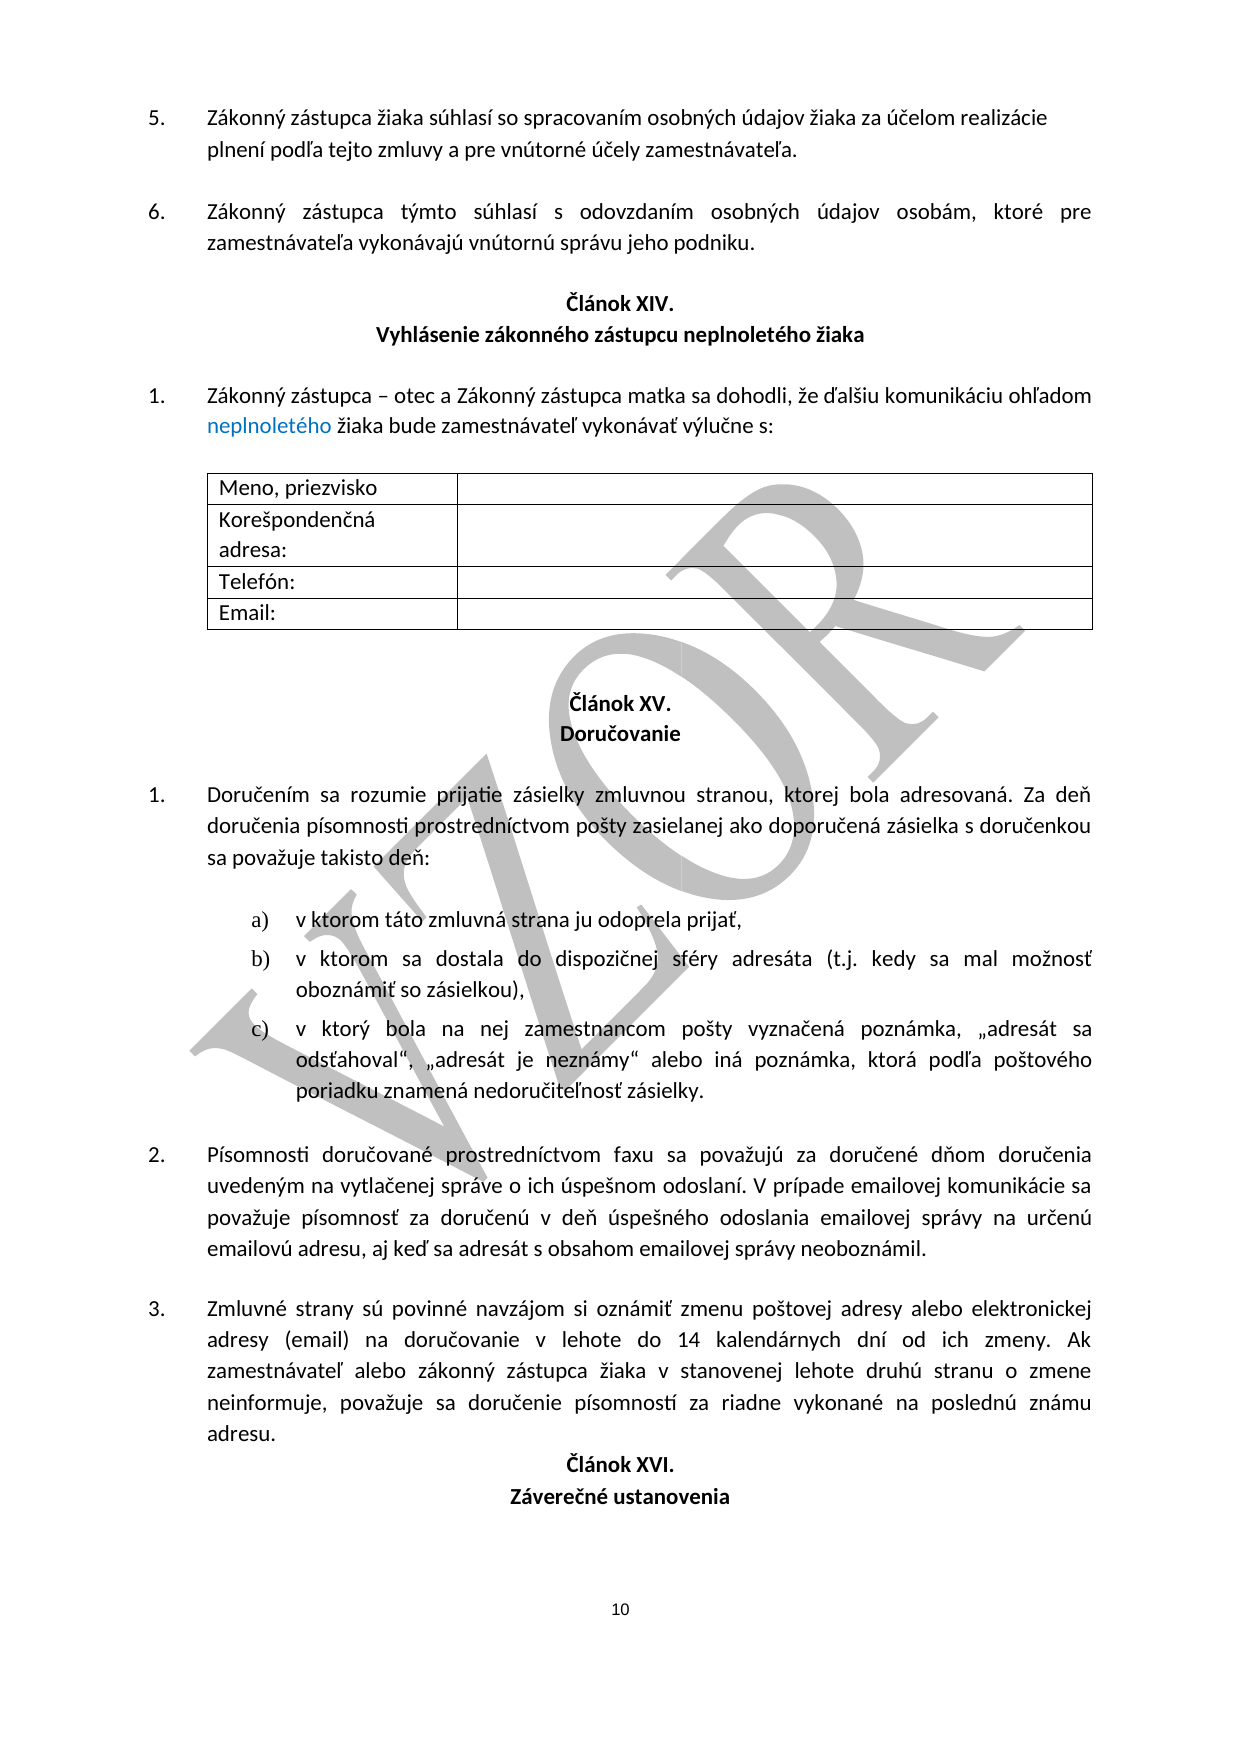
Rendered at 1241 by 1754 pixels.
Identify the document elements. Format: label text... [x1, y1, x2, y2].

text Vyhlásenie zákonného zástupcu neplnoletého žiaka [148, 320, 1093, 348]
table_cell Email: [208, 599, 457, 629]
list Zmluvné strany sú povinné navzájom si oznámiť zmenu poštovej adresy alebo elektronickej adresy (email) na doručovanie v lehote do 14 kalendárnych dní od ich zmeny. Ak zamestnávateľ alebo zákonný zástupca žiaka v stanovenej lehote druhú stranu o zmene neinformuje, považuje sa doručenie písomností za riadne vykonané na poslednú známu adresu. [148, 1294, 1093, 1447]
list v ktorý bola na nej zamestnancom pošty vyznačená poznámka, „adresát sa odsťahoval“, „adresát je neznámy“ alebo iná poznámka, ktorá podľa poštového poriadku znamená nedoručiteľnosť zásielky. [251, 1014, 1093, 1104]
list Písomnosti doručované prostredníctvom faxu sa považujú za doručené dňom doručenia uvedeným na vytlačenej správe o ich úspešnom odoslaní. V prípade emailovej komunikácie sa považuje písomnosť za doručenú v deň úspešného odoslania emailovej správy na určenú emailovú adresu, aj keď sa adresát s obsahom emailovej správy neoboznámil. [148, 1141, 1093, 1262]
text plnení podľa tejto zmluvy a pre vnútorné účely zamestnávateľa. [207, 135, 1093, 163]
text Záverečné ustanovenia [148, 1482, 1092, 1510]
table_cell [458, 505, 1092, 566]
text Článok XV. [148, 689, 1093, 717]
table_header [458, 474, 1092, 504]
text Článok XVI. [148, 1450, 1093, 1478]
list v ktorom táto zmluvná strana ju odoprela prijať, [251, 905, 1093, 933]
table_header Meno, priezvisko [208, 474, 457, 504]
table_cell Korešpondenčná adresa: [208, 505, 457, 566]
list Zákonný zástupca týmto súhlasí s odovzdaním osobných údajov osobám, ktoré pre zamestnávateľa vykonávajú vnútornú správu jeho podniku. [148, 197, 1093, 256]
list v ktorom sa dostala do dispozičnej sféry adresáta (t.j. kedy sa mal možnosť oboznámiť so zásielkou), [251, 944, 1093, 1003]
list Doručením sa rozumie prijatie zásielky zmluvnou stranou, ktorej bola adresovaná. Za deň doručenia písomnosti prostredníctvom pošty zasielanej ako doporučená zásielka s doručenkou sa považuje takisto deň: [148, 781, 1093, 871]
table_cell [458, 599, 1092, 629]
list Zákonný zástupca žiaka súhlasí so spracovaním osobných údajov žiaka za účelom realizácie [148, 103, 1093, 131]
list Zákonný zástupca – otec a Zákonný zástupca matka sa dohodli, že ďalšiu komunikáciu ohľadom neplnoletého žiaka bude zamestnávateľ vykonávať výlučne s: [148, 381, 1093, 440]
text Doručovanie [148, 719, 1093, 747]
text Článok XIV. [148, 289, 1093, 318]
table_cell Telefón: [208, 567, 457, 597]
table_cell [458, 567, 1092, 597]
